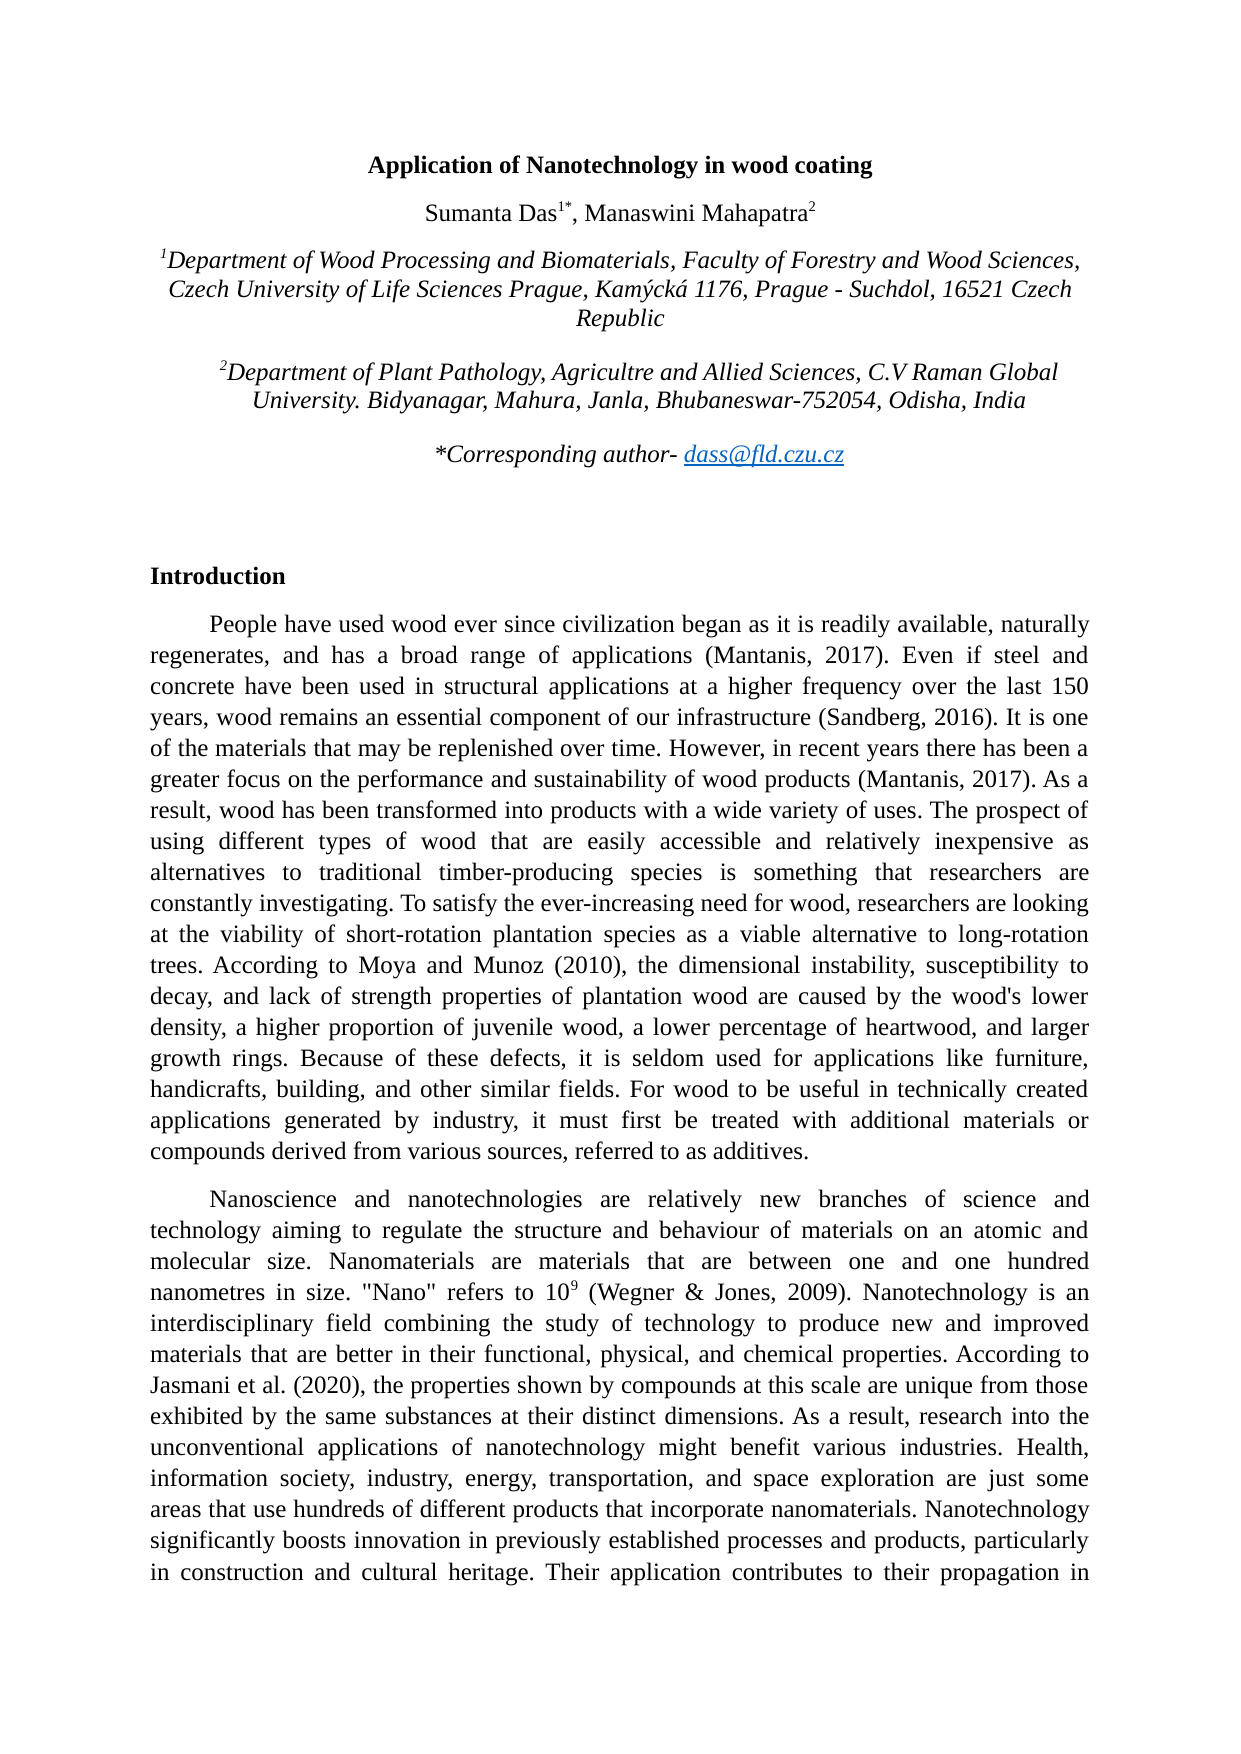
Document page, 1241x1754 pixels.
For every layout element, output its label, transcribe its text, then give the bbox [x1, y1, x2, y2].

text 2Department of Plant Pathology, Agricultre and Allied Sciences, C.V Raman Global University. Bidyanagar, Mahura, Janla, Bhubaneswar-752054, Odisha, India [187, 357, 1090, 414]
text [150, 1184, 1090, 1585]
text *Corresponding author- dass@fld.czu.cz [187, 439, 1090, 468]
text People have used wood ever since civilization began as it is readily available, naturally regenerates, and has a broad range of applications (Mantanis, 2017). Even if steel and concrete have been used in structural applications at a higher frequency over the last 150 years, wood remains an essential component of our infrastructure (Sandberg, 2016). It is one of the materials that may be replenished over time. However, in recent years there has been a greater focus on the performance and sustainability of wood products (Mantanis, 2017). As a result, wood has been transformed into products with a wide variety of uses. The prospect of using different types of wood that are easily accessible and relatively inexpensive as alternatives to traditional timber-producing species is something that researchers are constantly investigating. To satisfy the ever-increasing need for wood, researchers are looking at the viability of short-rotation plantation species as a viable alternative to long-rotation trees. According to Moya and Munoz (2010), the dimensional instability, susceptibility to decay, and lack of strength properties of plantation wood are caused by the wood's lower density, a higher proportion of juvenile wood, a lower percentage of heartwood, and larger growth rings. Because of these defects, it is seldom used for applications like furniture, handicrafts, building, and other similar fields. For wood to be useful in technically created applications generated by industry, it must first be treated with additional materials or compounds derived from various sources, referred to as additives. [150, 609, 1090, 1165]
text Sumanta Das1*, Manaswini Mahapatra2 [150, 198, 1090, 226]
text Application of Nanotechnology in wood coating [150, 150, 1090, 179]
text Introduction [150, 561, 1090, 590]
text 1Department of Wood Processing and Biomaterials, Faculty of Forestry and Wood Sciences, Czech University of Life Sciences Prague, Kamýcká 1176, Prague - Suchdol, 16521 Czech Republic [150, 245, 1090, 332]
